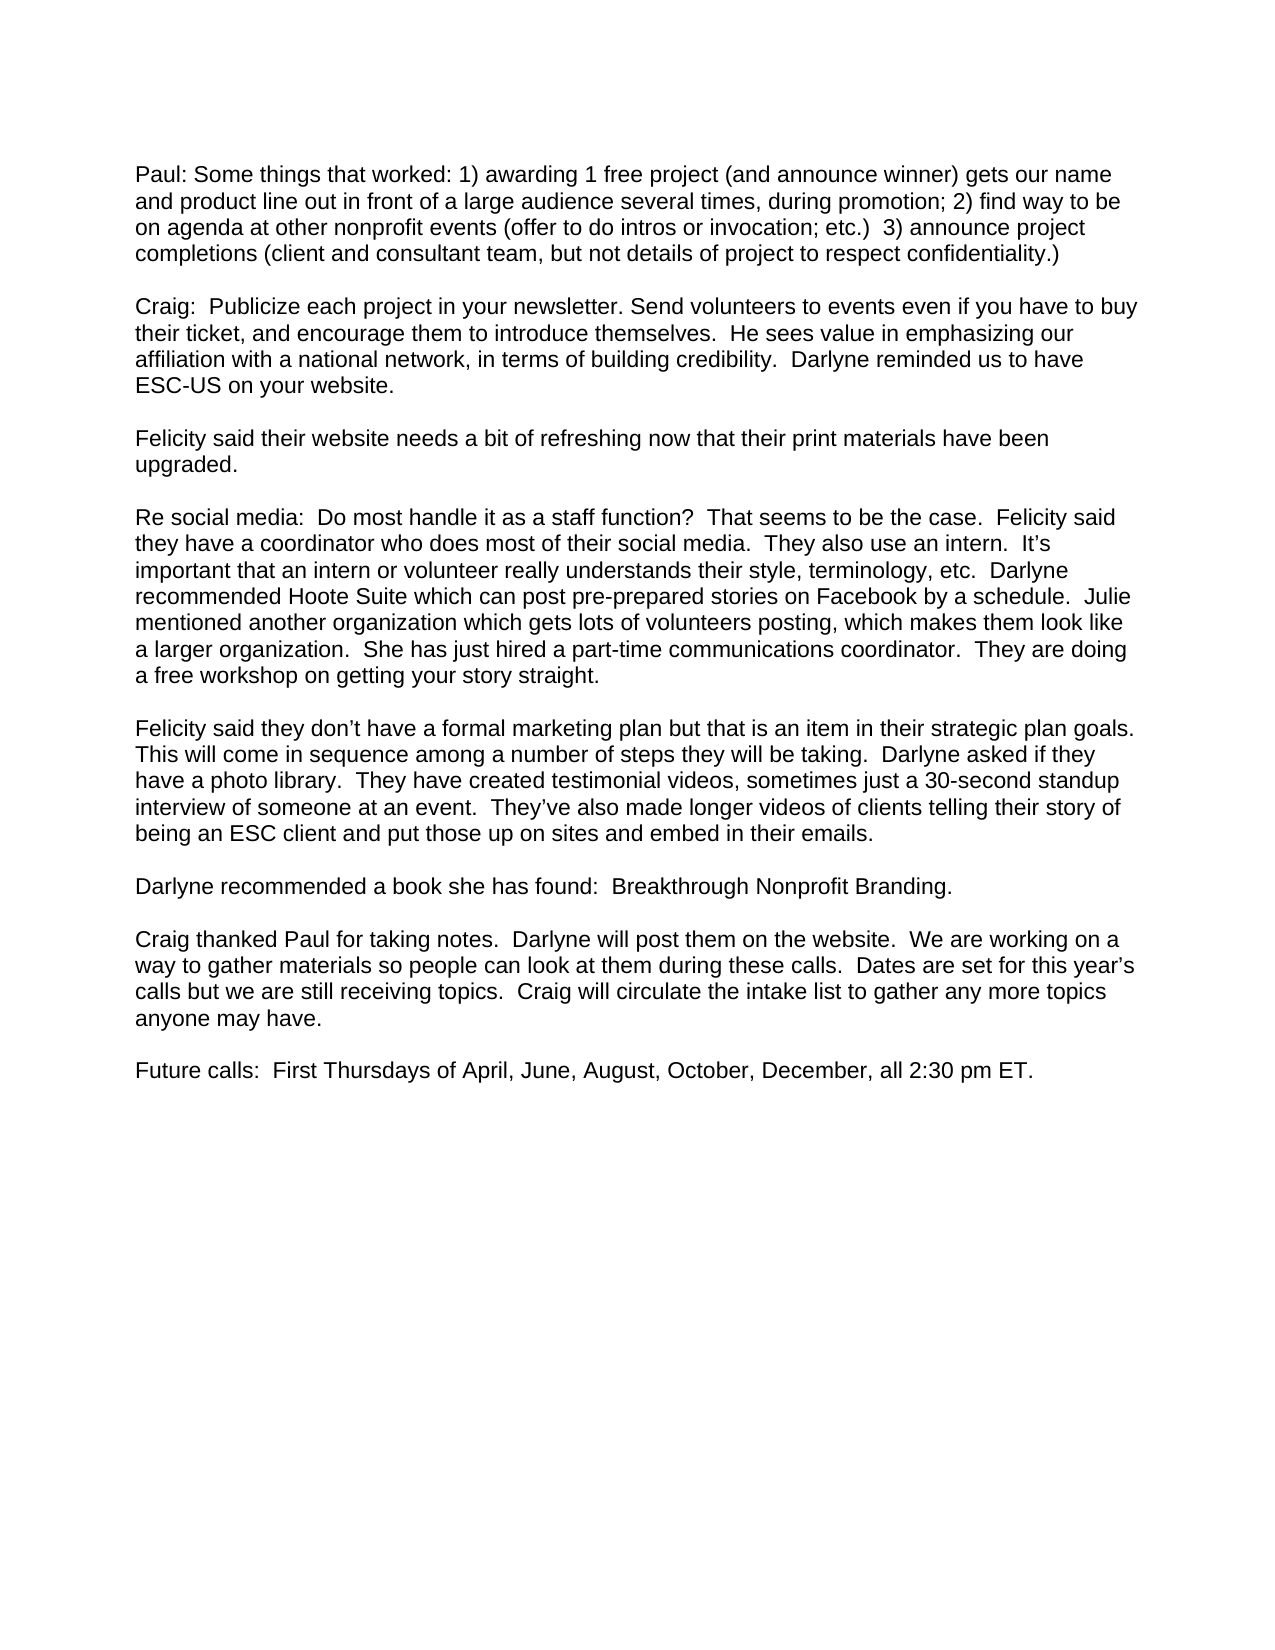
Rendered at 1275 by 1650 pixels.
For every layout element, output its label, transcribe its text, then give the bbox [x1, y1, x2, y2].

text Future calls: First Thursdays of April, June, August, October, December, all 2:30 pm ET. [135, 1057, 1140, 1084]
text Felicity said their website needs a bit of refreshing now that their print materials have been upgraded. [135, 425, 1140, 478]
text Felicity said they don’t have a formal marketing plan but that is an item in their strategic plan goals. This will come in sequence among a number of steps they will be taking. Darlyne asked if they have a photo library. They have created testimonial videos, sometimes just a 30-second standup interview of someone at an event. They’ve also made longer videos of clients telling their story of being an ESC client and put those up on sites and embed in their emails. [135, 715, 1140, 847]
text Craig thanked Paul for taking notes. Darlyne will post them on the website. We are working on a way to gather materials so people can look at them during these calls. Dates are set for this year’s calls but we are still receiving topics. Craig will circulate the intake list to gather any more topics anyone may have. [135, 926, 1140, 1031]
text Darlyne recommended a book she has found: Breakthrough Nonprofit Branding. [135, 873, 1140, 899]
text Craig: Publicize each project in your newsletter. Send volunteers to events even if you have to buy their ticket, and encourage them to introduce themselves. He sees value in emphasizing our affiliation with a national network, in terms of building credibility. Darlyne reminded us to have ESC-US on your website. [135, 293, 1140, 398]
text Re social media: Do most handle it as a staff function? That seems to be the case. Felicity said they have a coordinator who does most of their social media. They also use an intern. It’s important that an intern or volunteer really understands their style, terminology, etc. Darlyne recommended Hoote Suite which can post pre-prepared stories on Facebook by a schedule. Julie mentioned another organization which gets lots of volunteers posting, which makes them look like a larger organization. She has just hired a part-time communications coordinator. They are doing a free workshop on getting your story straight. [135, 504, 1140, 688]
text Paul: Some things that worked: 1) awarding 1 free project (and announce winner) gets our name and product line out in front of a large audience several times, during promotion; 2) find way to be on agenda at other nonprofit events (offer to do intros or invocation; etc.) 3) announce project completions (client and consultant team, but not details of project to respect confidentiality.) [135, 161, 1140, 267]
